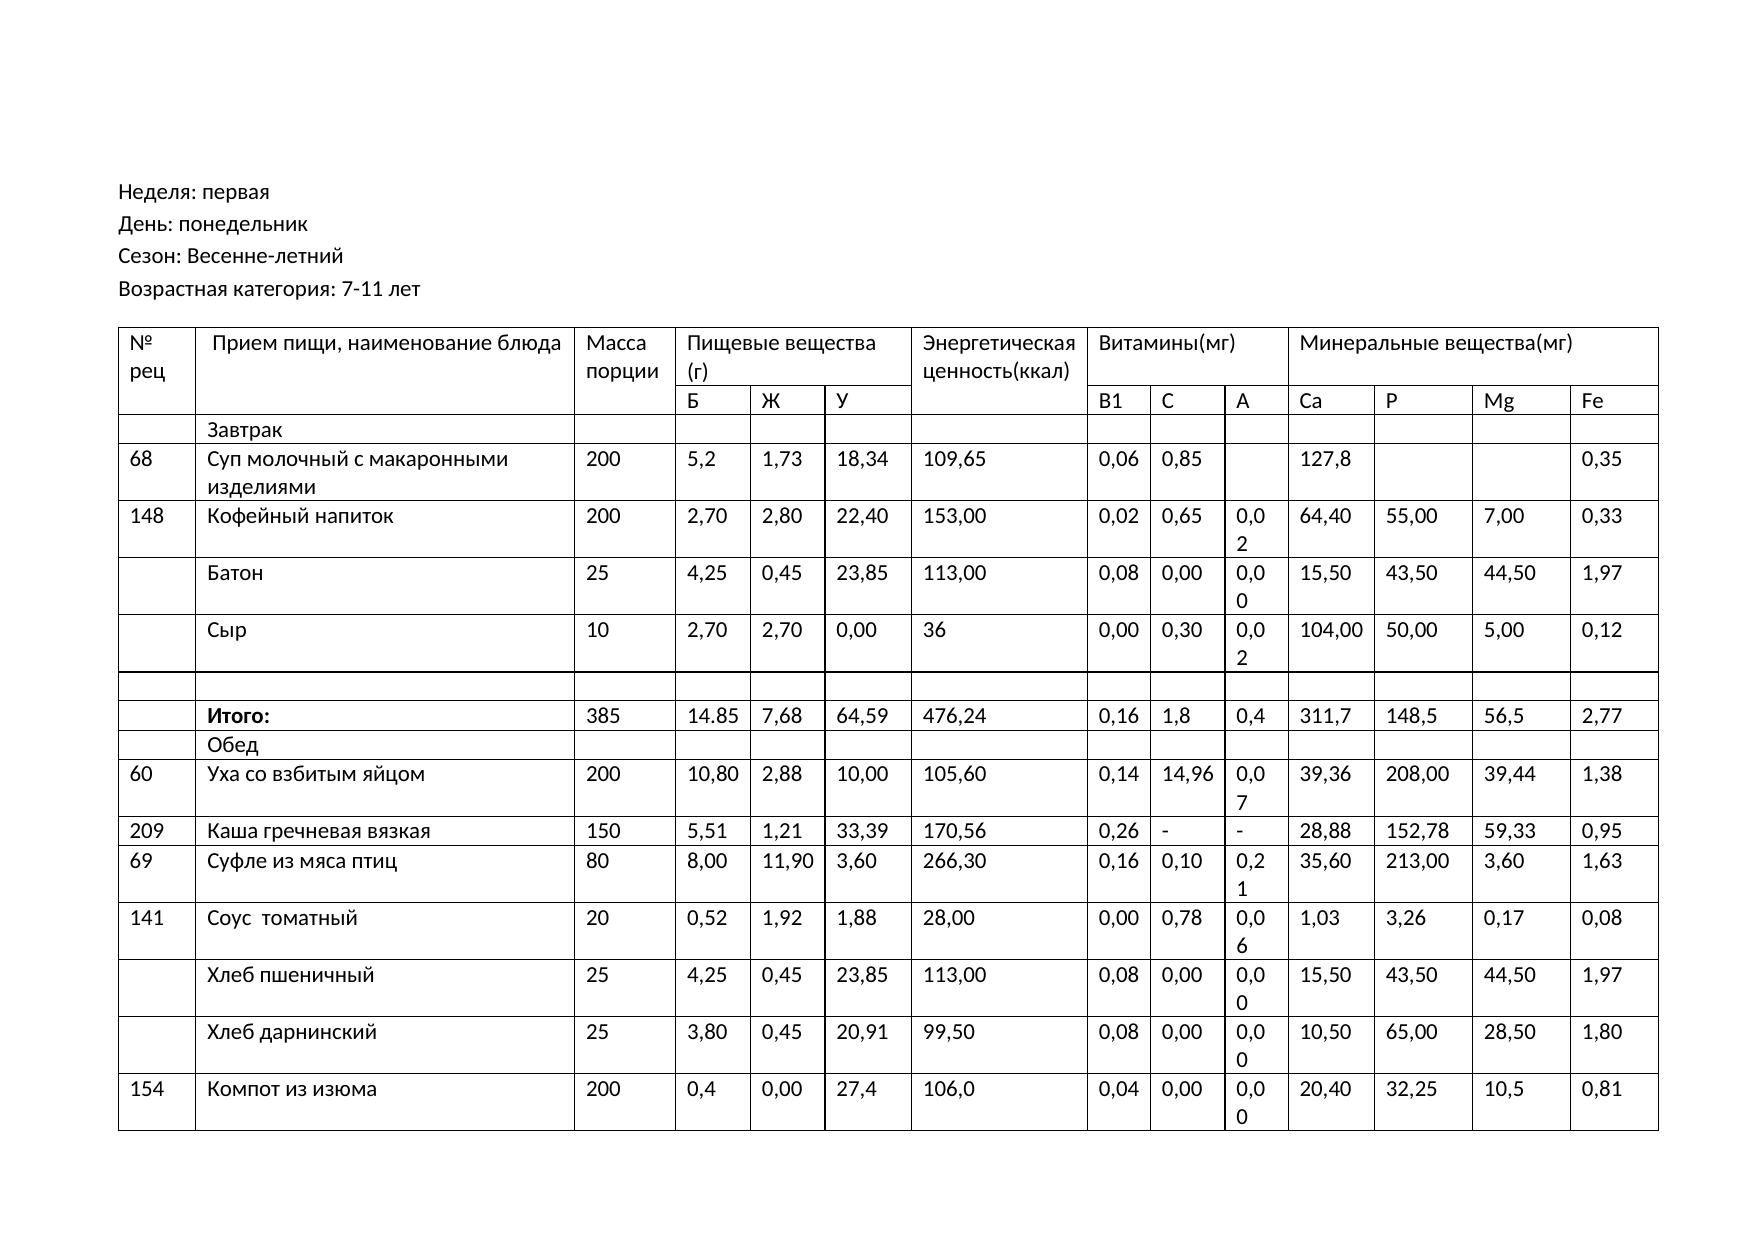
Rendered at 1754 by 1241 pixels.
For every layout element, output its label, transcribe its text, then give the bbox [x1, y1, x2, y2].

table_cell 1,73 [751, 444, 824, 500]
table_cell 0,30 [1151, 615, 1224, 671]
table_cell [1088, 415, 1150, 443]
table_cell 0,4 [1226, 701, 1288, 729]
table_cell 150 [575, 817, 675, 845]
table_header Пищевые вещества [676, 328, 911, 356]
table_cell 0,08 [1088, 960, 1150, 1016]
table_cell 7,68 [751, 701, 824, 729]
table_cell 43,50 [1375, 558, 1472, 614]
table_header Витамины(мг) [1088, 328, 1288, 385]
table_cell 28,00 [912, 903, 1087, 959]
table_cell 170,56 [912, 817, 1087, 845]
table_cell 1,03 [1289, 903, 1374, 959]
table_cell 200 [575, 760, 675, 816]
table_cell 69 [119, 846, 195, 902]
table_cell 0,00 [826, 615, 911, 671]
table_header № рец [119, 328, 195, 414]
table_cell [1473, 673, 1570, 700]
table_cell - [1151, 817, 1224, 845]
table_cell 311,7 [1289, 701, 1374, 729]
table_cell 8,00 [676, 846, 750, 902]
table_cell 200 [575, 1074, 675, 1130]
table_cell Хлеб дарнинский [196, 1017, 574, 1073]
table_cell 80 [575, 846, 675, 902]
table_cell [1151, 415, 1224, 443]
table_cell 36 [912, 615, 1087, 671]
table_cell 0,06 [1088, 444, 1150, 500]
table_cell 127,8 [1289, 444, 1374, 500]
table_cell 209 [119, 817, 195, 845]
table_cell 1,97 [1571, 558, 1658, 614]
table_cell 0,00 [1226, 960, 1288, 1016]
table_cell [119, 1017, 195, 1073]
table_cell Сыр [196, 615, 574, 671]
table_cell 113,00 [912, 960, 1087, 1016]
table_cell 0,16 [1088, 701, 1150, 729]
table_cell [912, 673, 1087, 700]
table_cell 65,00 [1375, 1017, 1472, 1073]
table_cell 208,00 [1375, 760, 1472, 816]
table_cell 39,36 [1289, 760, 1374, 816]
table_cell 22,40 [826, 501, 911, 557]
table_cell 10,00 [826, 760, 911, 816]
table_cell Каша гречневая вязкая [196, 817, 574, 845]
table_cell 44,50 [1473, 960, 1570, 1016]
table_cell 0,00 [1226, 1017, 1288, 1073]
table_cell Хлеб пшеничный [196, 960, 574, 1016]
table_cell 0,45 [751, 960, 824, 1016]
table_cell 20,91 [826, 1017, 911, 1073]
table_cell 10 [575, 615, 675, 671]
table_cell 68 [119, 444, 195, 500]
table_cell [575, 731, 675, 758]
table_cell 0,35 [1571, 444, 1658, 500]
table_cell 2,70 [676, 501, 750, 557]
table_cell 0,00 [751, 1074, 824, 1130]
table_cell [676, 415, 750, 443]
table_cell 213,00 [1375, 846, 1472, 902]
table_cell 1,63 [1571, 846, 1658, 902]
table_cell 0,10 [1151, 846, 1224, 902]
table_cell 1,88 [826, 903, 911, 959]
table_cell P [1375, 386, 1472, 414]
table_cell [196, 673, 574, 700]
table_cell 1,92 [751, 903, 824, 959]
table_cell 39,44 [1473, 760, 1570, 816]
table_cell 28,50 [1473, 1017, 1570, 1073]
table_cell 0,95 [1571, 817, 1658, 845]
table_cell 476,24 [912, 701, 1087, 729]
table_cell 14.85 [676, 701, 750, 729]
table_header Минеральные вещества(мг) [1289, 328, 1658, 385]
table_cell [119, 558, 195, 614]
table_cell 113,00 [912, 558, 1087, 614]
table_cell 35,60 [1289, 846, 1374, 902]
table_cell Завтрак [196, 415, 574, 443]
table_cell 32,25 [1375, 1074, 1472, 1130]
table_cell [119, 615, 195, 671]
table_cell 10,50 [1289, 1017, 1374, 1073]
table_cell 0,78 [1151, 903, 1224, 959]
table_cell [119, 960, 195, 1016]
table_cell [119, 731, 195, 758]
table_cell 2,70 [751, 615, 824, 671]
table_cell [1571, 673, 1658, 700]
table_cell Б [676, 386, 750, 414]
table_cell Суп молочный с макаронными изделиями [196, 444, 574, 500]
table_cell 200 [575, 501, 675, 557]
table_cell [1289, 731, 1374, 758]
table_cell 0,21 [1226, 846, 1288, 902]
table_cell 109,65 [912, 444, 1087, 500]
table_cell Mg [1473, 386, 1570, 414]
table_cell 0,81 [1571, 1074, 1658, 1130]
table_cell [1375, 415, 1472, 443]
table_cell [1571, 415, 1658, 443]
table_cell 5,51 [676, 817, 750, 845]
table_cell [826, 673, 911, 700]
table_cell 200 [575, 444, 675, 500]
table_cell 3,60 [826, 846, 911, 902]
table_cell [119, 701, 195, 729]
table_cell 18,34 [826, 444, 911, 500]
table_cell 15,50 [1289, 960, 1374, 1016]
table_cell Итого: [196, 701, 574, 729]
table_cell 50,00 [1375, 615, 1472, 671]
table_cell 4,25 [676, 558, 750, 614]
table_cell 0,08 [1571, 903, 1658, 959]
table_cell [1088, 731, 1150, 758]
table_cell Батон [196, 558, 574, 614]
table_cell [826, 415, 911, 443]
table_cell [1473, 415, 1570, 443]
table_cell 0,45 [751, 1017, 824, 1073]
table_cell 0,00 [1151, 960, 1224, 1016]
table_cell 0,04 [1088, 1074, 1150, 1130]
table_cell 104,00 [1289, 615, 1374, 671]
table_cell [1473, 731, 1570, 758]
table_cell 0,85 [1151, 444, 1224, 500]
table_cell 5,2 [676, 444, 750, 500]
table_cell 14,96 [1151, 760, 1224, 816]
table_cell 20,40 [1289, 1074, 1374, 1130]
table_cell 153,00 [912, 501, 1087, 557]
table_cell 385 [575, 701, 675, 729]
table_cell 0,06 [1226, 903, 1288, 959]
table_cell 266,30 [912, 846, 1087, 902]
table_cell [575, 415, 675, 443]
table_cell 0,00 [1151, 1074, 1224, 1130]
table_cell С [1151, 386, 1224, 414]
table_cell У [826, 386, 911, 414]
table_cell 0,00 [1151, 1017, 1224, 1073]
table_cell 1,80 [1571, 1017, 1658, 1073]
table_cell 23,85 [826, 558, 911, 614]
table_cell 3,80 [676, 1017, 750, 1073]
table_cell 0,02 [1088, 501, 1150, 557]
table_cell 0,08 [1088, 1017, 1150, 1073]
table_cell [1088, 673, 1150, 700]
table_cell [1289, 415, 1374, 443]
table_cell 0,33 [1571, 501, 1658, 557]
table_cell 7,00 [1473, 501, 1570, 557]
table_cell 0,65 [1151, 501, 1224, 557]
table_cell 10,5 [1473, 1074, 1570, 1130]
table_cell 148 [119, 501, 195, 557]
table_header Энергетическая ценность(ккал) [912, 328, 1087, 414]
table_cell (г) [676, 356, 911, 385]
table_cell 0,00 [1088, 903, 1150, 959]
table_cell 25 [575, 1017, 675, 1073]
table_cell - [1226, 817, 1288, 845]
table_cell Ca [1289, 386, 1374, 414]
table_cell 106,0 [912, 1074, 1087, 1130]
table_cell 0,08 [1088, 558, 1150, 614]
table_cell [1226, 444, 1288, 500]
table_cell 1,38 [1571, 760, 1658, 816]
table_cell 1,97 [1571, 960, 1658, 1016]
table_cell 11,90 [751, 846, 824, 902]
table_cell 141 [119, 903, 195, 959]
table_cell [751, 731, 824, 758]
text Неделя: первая День: понедельник Сезон: Весенне-летний Возрастная категория: 7-11 лет [118, 177, 1636, 302]
table_cell 0,26 [1088, 817, 1150, 845]
table_cell 56,5 [1473, 701, 1570, 729]
table_cell 25 [575, 558, 675, 614]
table_cell 0,16 [1088, 846, 1150, 902]
table_cell [1375, 673, 1472, 700]
table_cell 60 [119, 760, 195, 816]
table_cell 0,4 [676, 1074, 750, 1130]
table_cell 99,50 [912, 1017, 1087, 1073]
table_cell 15,50 [1289, 558, 1374, 614]
table_cell 0,00 [1088, 615, 1150, 671]
table_cell [1375, 731, 1472, 758]
table_cell 59,33 [1473, 817, 1570, 845]
table_cell 152,78 [1375, 817, 1472, 845]
table_cell [1289, 673, 1374, 700]
table_cell 0,00 [1151, 558, 1224, 614]
table_cell 27,4 [826, 1074, 911, 1130]
table_cell 64,40 [1289, 501, 1374, 557]
table_cell [751, 415, 824, 443]
table_cell [912, 415, 1087, 443]
table_cell Суфле из мяса птиц [196, 846, 574, 902]
table_cell 44,50 [1473, 558, 1570, 614]
table_cell [676, 731, 750, 758]
table_cell 4,25 [676, 960, 750, 1016]
table_cell В1 [1088, 386, 1150, 414]
table_cell [575, 673, 675, 700]
table_cell [676, 673, 750, 700]
table_cell [751, 673, 824, 700]
table_cell 2,77 [1571, 701, 1658, 729]
table_cell 0,17 [1473, 903, 1570, 959]
table_cell 148,5 [1375, 701, 1472, 729]
table_cell 20 [575, 903, 675, 959]
table_cell 105,60 [912, 760, 1087, 816]
table_cell 23,85 [826, 960, 911, 1016]
table_cell 10,80 [676, 760, 750, 816]
table_cell 0,07 [1226, 760, 1288, 816]
table_cell Fe [1571, 386, 1658, 414]
table_cell [1151, 673, 1224, 700]
table_cell 2,70 [676, 615, 750, 671]
table_cell 0,12 [1571, 615, 1658, 671]
table_cell 0,45 [751, 558, 824, 614]
table_cell Соус томатный [196, 903, 574, 959]
table_cell 0,00 [1226, 558, 1288, 614]
table_cell 0,00 [1226, 1074, 1288, 1130]
table_cell [119, 415, 195, 443]
table_cell 1,8 [1151, 701, 1224, 729]
table_cell 64,59 [826, 701, 911, 729]
table_cell 3,60 [1473, 846, 1570, 902]
table_cell 1,21 [751, 817, 824, 845]
table_cell Кофейный напиток [196, 501, 574, 557]
table_cell [1375, 444, 1472, 500]
table_cell [912, 731, 1087, 758]
table_cell 55,00 [1375, 501, 1472, 557]
table_cell 2,88 [751, 760, 824, 816]
table_cell 0,02 [1226, 501, 1288, 557]
table_cell [1571, 731, 1658, 758]
table_cell 5,00 [1473, 615, 1570, 671]
table_cell [826, 731, 911, 758]
table_cell 154 [119, 1074, 195, 1130]
table_cell Компот из изюма [196, 1074, 574, 1130]
table_cell Обед [196, 731, 574, 758]
table_cell 0,02 [1226, 615, 1288, 671]
table_cell 28,88 [1289, 817, 1374, 845]
table_cell Уха со взбитым яйцом [196, 760, 574, 816]
table_cell [1226, 673, 1288, 700]
table_header Прием пищи, наименование блюда [196, 328, 574, 414]
table_cell 43,50 [1375, 960, 1472, 1016]
table_header Масса порции [575, 328, 675, 414]
table_cell Ж [751, 386, 824, 414]
table_cell [119, 673, 195, 700]
table_cell 2,80 [751, 501, 824, 557]
table_cell [1151, 731, 1224, 758]
table_cell А [1226, 386, 1288, 414]
table_cell 0,14 [1088, 760, 1150, 816]
table_cell [1473, 444, 1570, 500]
table_cell 33,39 [826, 817, 911, 845]
table_cell 25 [575, 960, 675, 1016]
table_cell [1226, 731, 1288, 758]
table_cell 0,52 [676, 903, 750, 959]
table_cell [1226, 415, 1288, 443]
table_cell 3,26 [1375, 903, 1472, 959]
